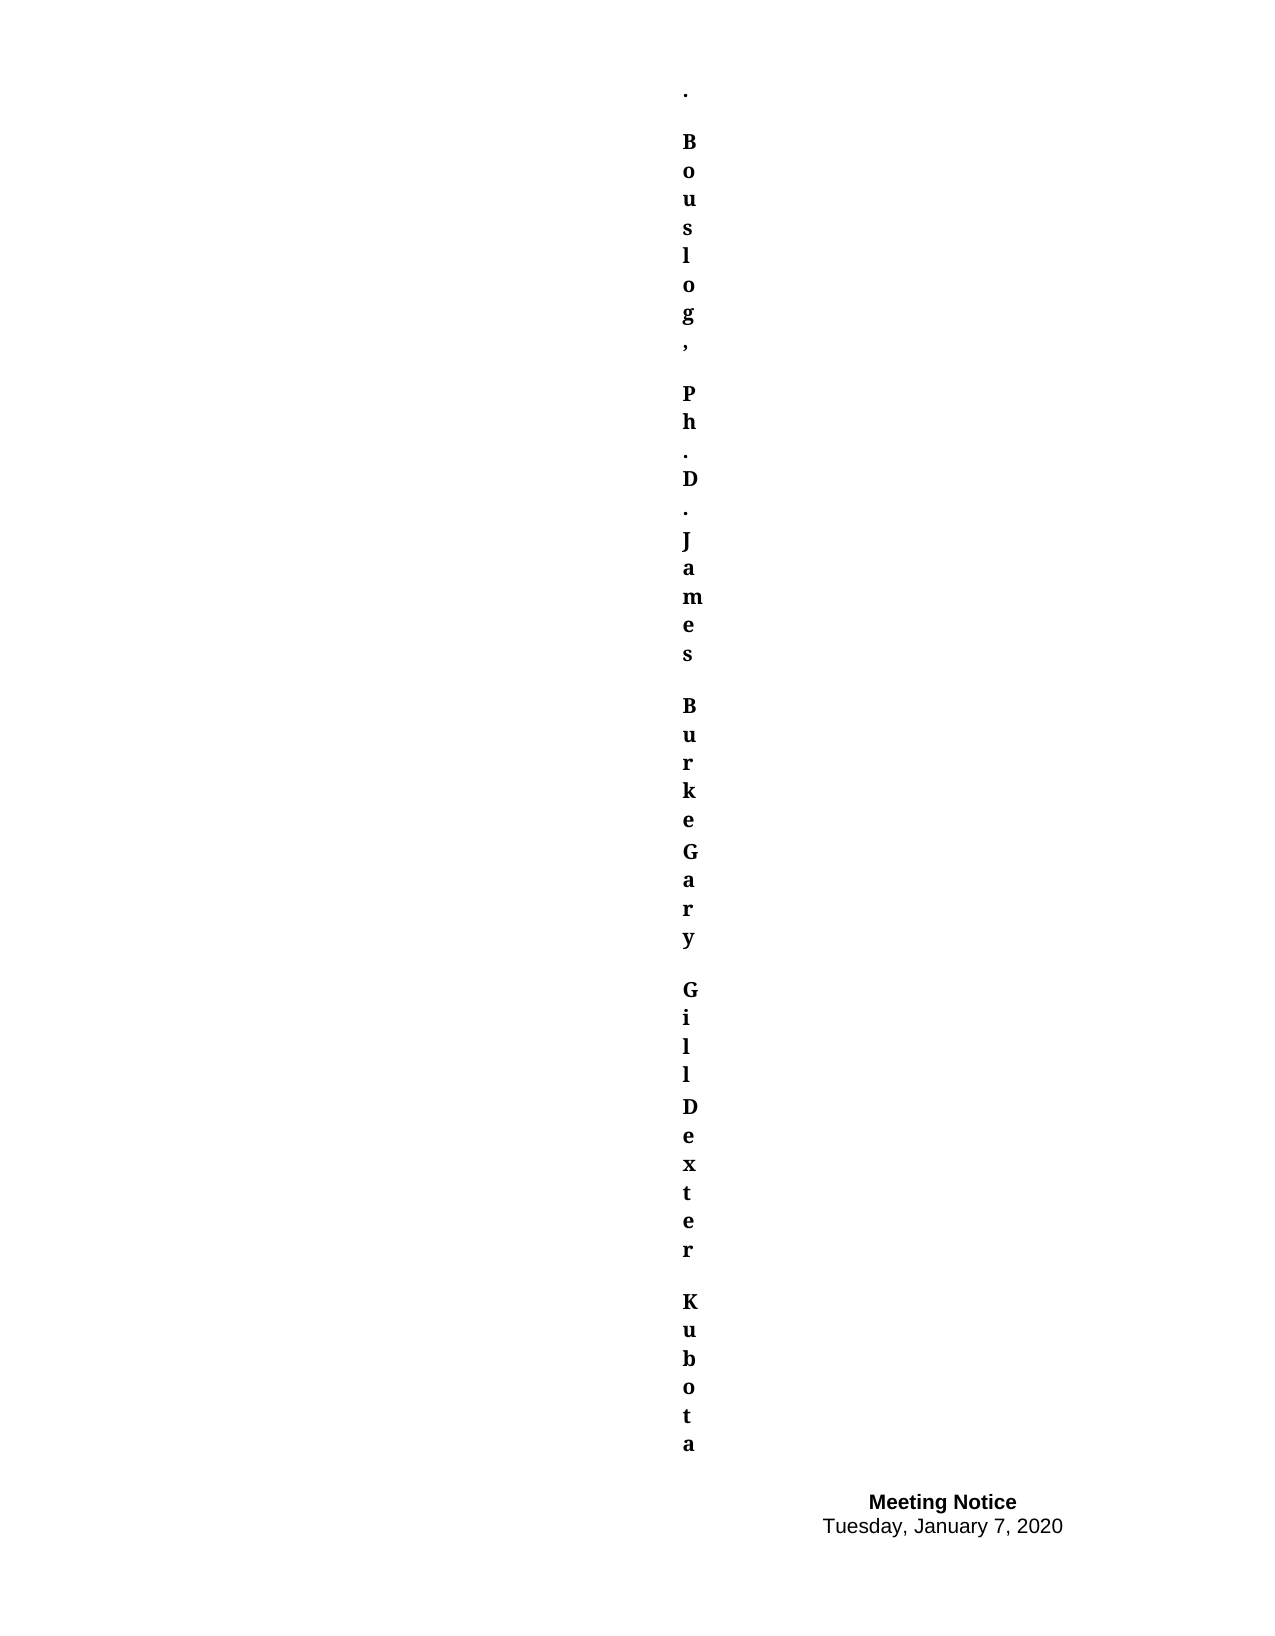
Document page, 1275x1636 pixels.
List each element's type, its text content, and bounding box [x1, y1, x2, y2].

text Tuesday, January 7, 2020 [682, 1514, 1203, 1538]
text Meeting Notice [682, 1490, 1203, 1514]
